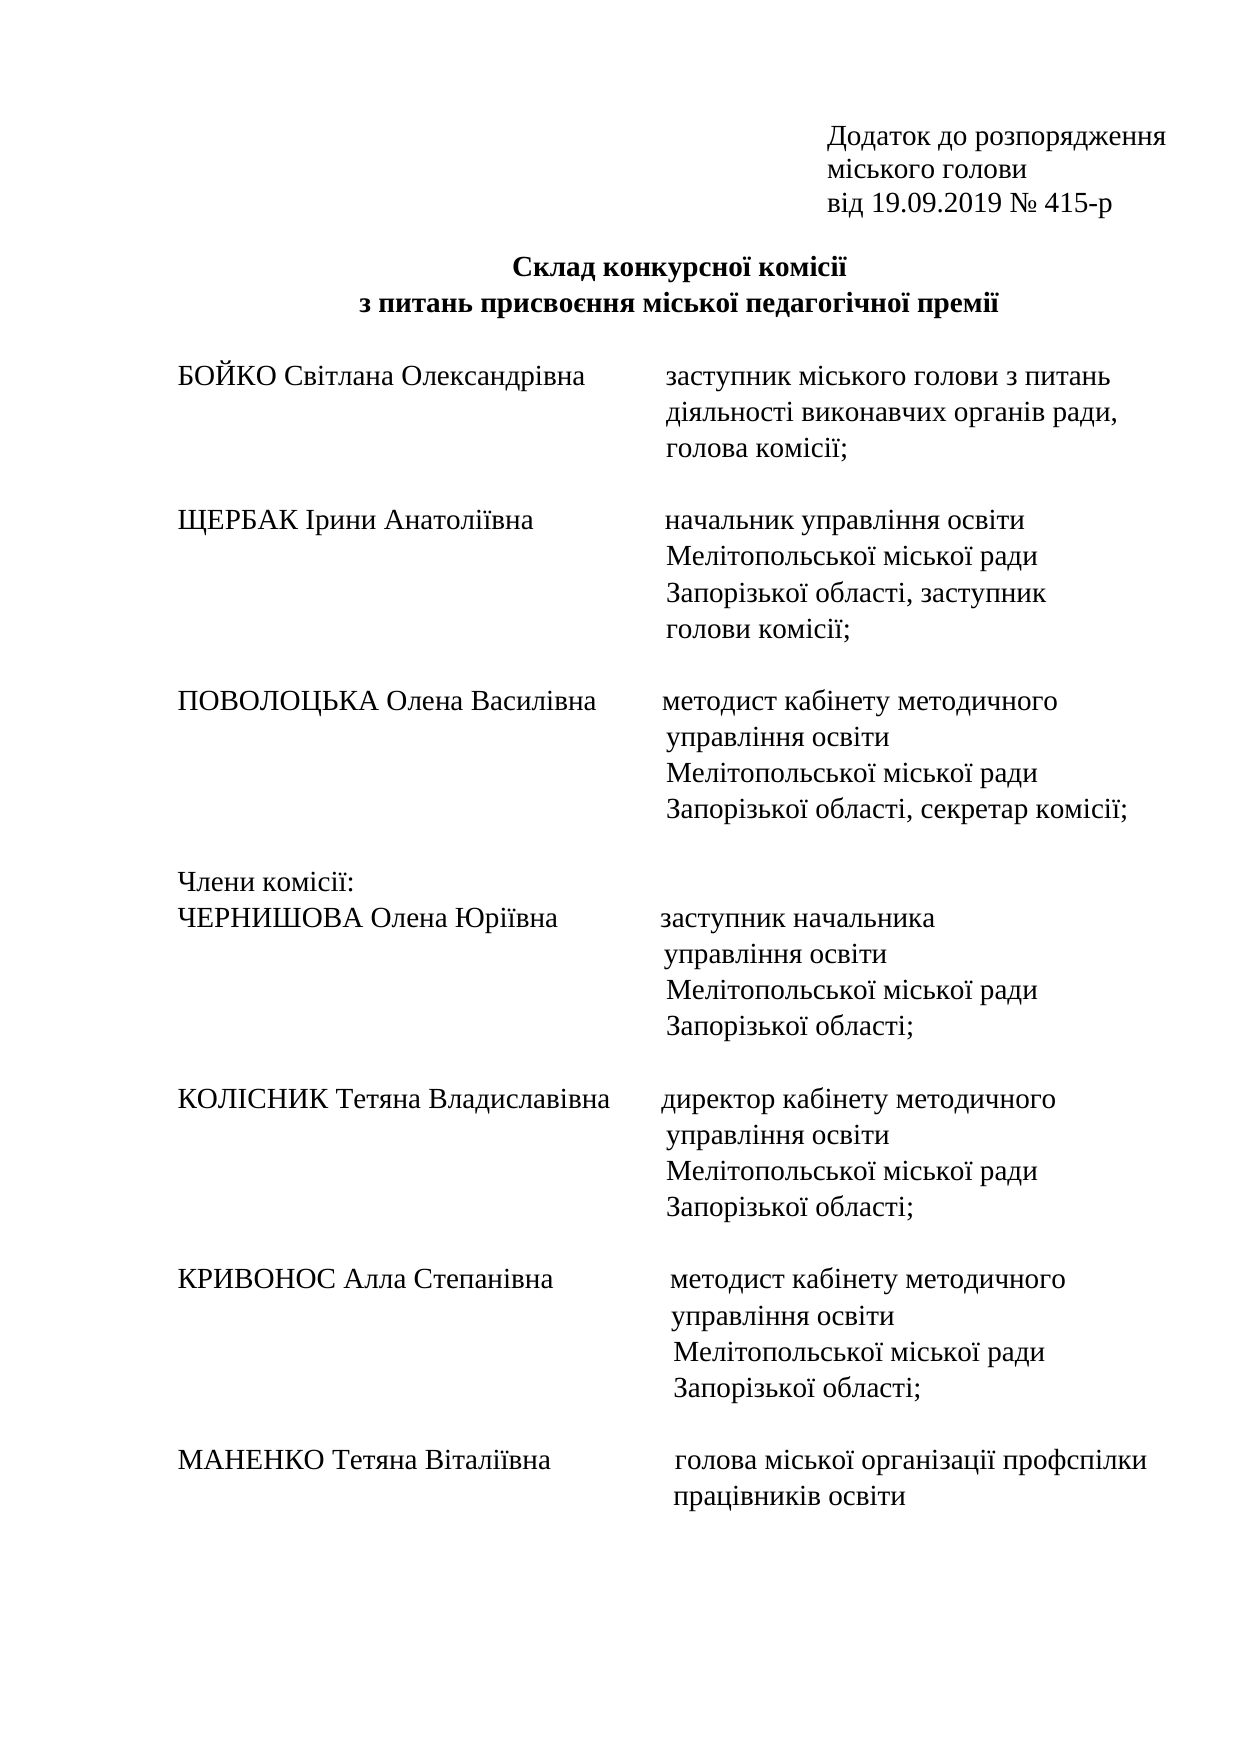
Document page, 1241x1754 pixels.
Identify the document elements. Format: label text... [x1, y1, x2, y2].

text працівників освіти [177, 1478, 1181, 1512]
text Запорізької області, секретар комісії; [177, 792, 1181, 825]
text Мелітопольської міської ради [177, 972, 1181, 1006]
text Запорізької області; [177, 1189, 1181, 1223]
text голови комісії; [177, 611, 1181, 644]
text управління освіти [177, 936, 1181, 970]
text Запорізької області; [177, 1370, 1181, 1403]
text діяльності виконавчих органів ради, [177, 394, 1181, 427]
text БОЙКО Світлана Олександрівна заступник міського голови з питань [177, 358, 1181, 391]
text міського голови [177, 152, 1181, 185]
text Запорізької області, заступник [177, 575, 1181, 608]
text ЩЕРБАК Ірини Анатоліївна начальник управління освіти [177, 502, 1181, 536]
text від 19.09.2019 № 415-р [177, 185, 1181, 219]
text Додаток до розпорядження [177, 118, 1181, 152]
text Члени комісії: [177, 864, 1181, 897]
text Мелітопольської міської ради [177, 1334, 1181, 1367]
text Мелітопольської міської ради [177, 538, 1181, 572]
text ПОВОЛОЦЬКА Олена Василівна методист кабінету методичного [177, 683, 1181, 717]
text КРИВОНОС Алла Степанівна методист кабінету методичного управління освіти [177, 1261, 1181, 1331]
text управління освіти [177, 719, 1181, 753]
text Склад конкурсної комісії [177, 249, 1181, 283]
text з питань присвоєння міської педагогічної премії [177, 286, 1181, 319]
text МАНЕНКО Тетяна Віталіївна голова міської організації профспілки [177, 1442, 1181, 1476]
text управління освіти [177, 1117, 1181, 1150]
text Мелітопольської міської ради [177, 1153, 1181, 1187]
text голова комісії; [177, 430, 1181, 464]
text КОЛІСНИК Тетяна Владиславівна директор кабінету методичного [177, 1081, 1181, 1114]
text Мелітопольської міської ради [177, 755, 1181, 789]
text Запорізької області; [177, 1008, 1181, 1042]
text ЧЕРНИШОВА Олена Юріївна заступник начальника [177, 900, 1181, 933]
